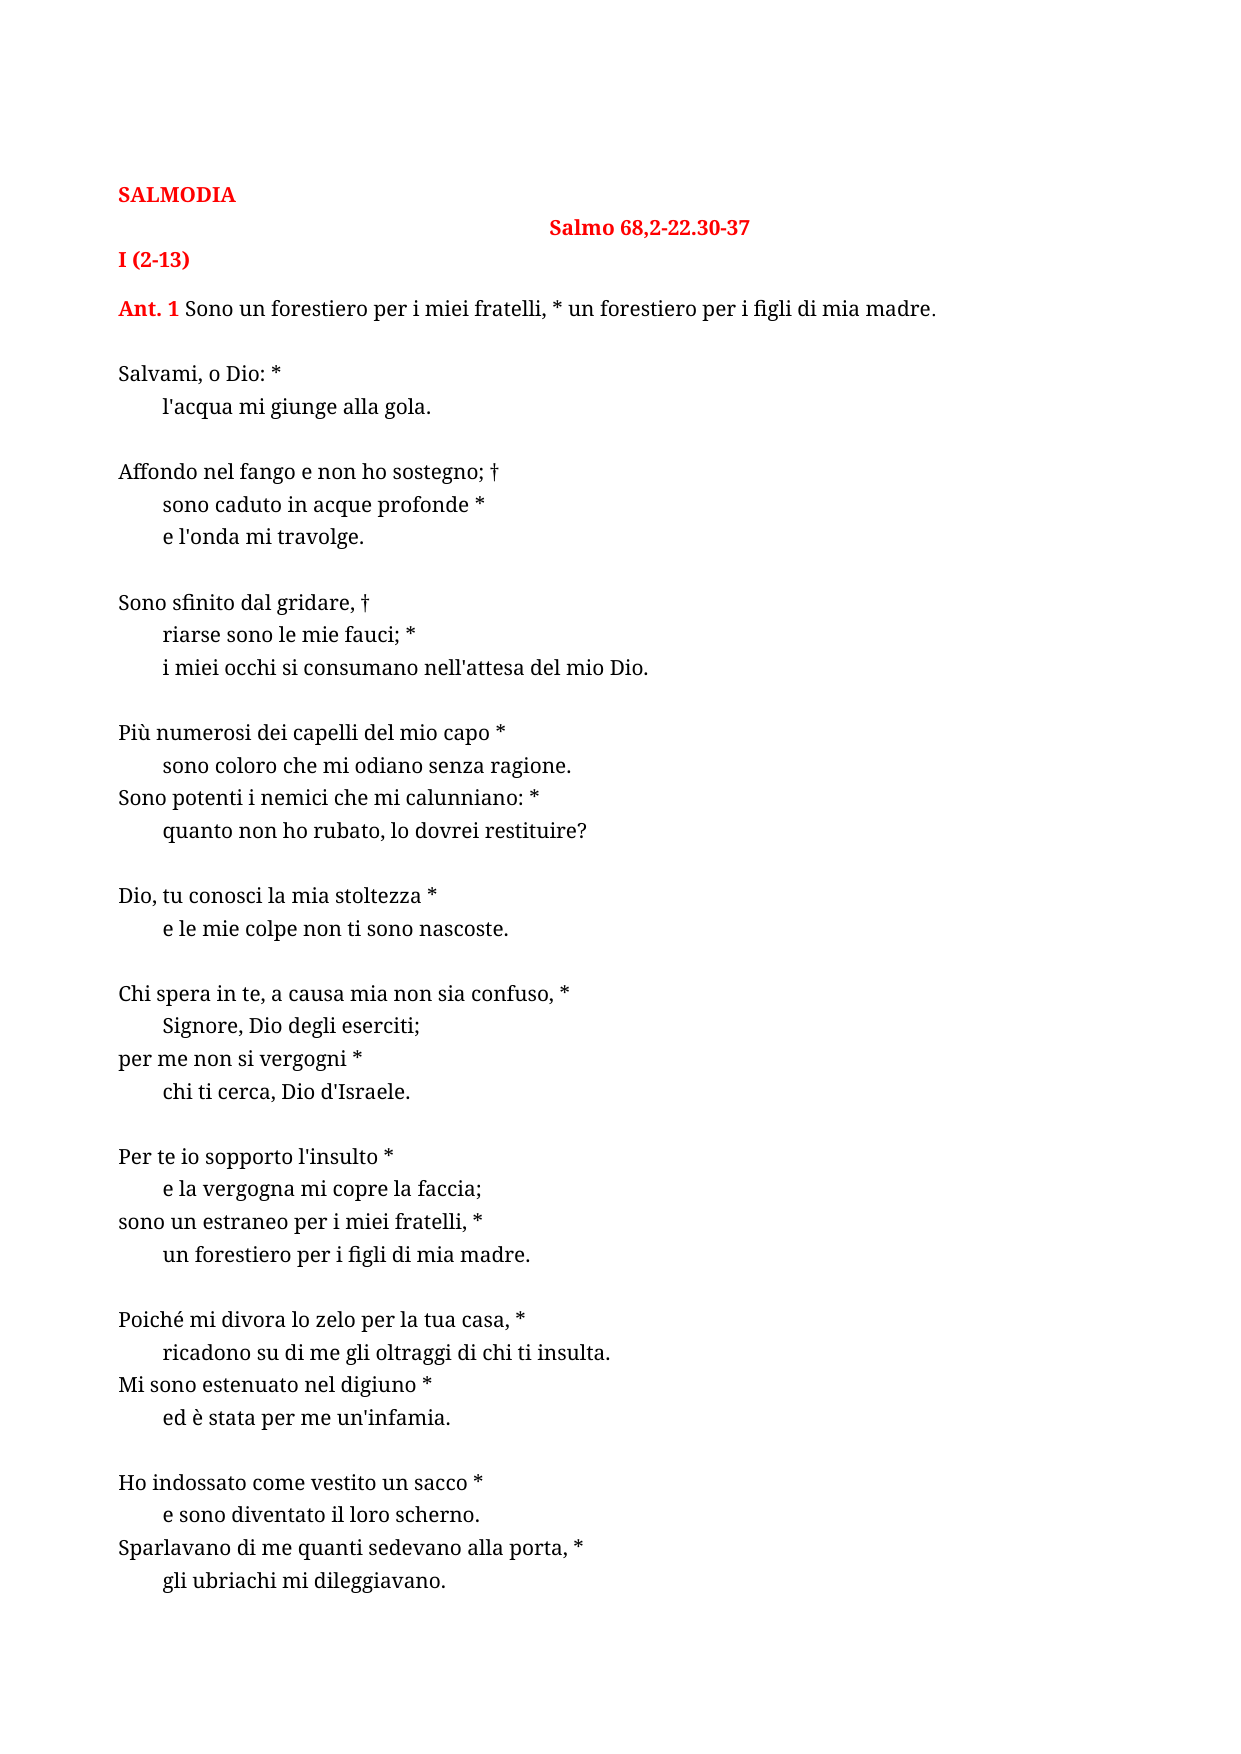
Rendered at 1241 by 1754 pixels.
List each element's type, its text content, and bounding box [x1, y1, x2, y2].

text Ho indossato come vestito un sacco * [118, 1468, 1122, 1496]
text Sparlavano di me quanti sedevano alla porta, * [118, 1533, 1122, 1562]
text ricadono su di me gli oltraggi di chi ti insulta. [118, 1338, 1122, 1366]
text Ant. 1 Sono un forestiero per i miei fratelli, * un forestiero per i figli di mia madre. [118, 294, 1122, 323]
text sono coloro che mi odiano senza ragione. [118, 751, 1122, 779]
text quanto non ho rubato, lo dovrei restituire? [118, 816, 1122, 844]
text Salvami, o Dio: * [118, 359, 1122, 388]
text riarse sono le mie fauci; * [118, 620, 1122, 649]
text sono caduto in acque profonde * [118, 490, 1122, 518]
text Più numerosi dei capelli del mio capo * [118, 718, 1122, 747]
text i miei occhi si consumano nell'attesa del mio Dio. [118, 653, 1122, 681]
text Poiché mi divora lo zelo per la tua casa, * [118, 1305, 1122, 1333]
text Dio, tu conosci la mia stoltezza * [118, 881, 1122, 909]
text Sono sfinito dal gridare, † [118, 588, 1122, 616]
text un forestiero per i figli di mia madre. [118, 1240, 1122, 1268]
text gli ubriachi mi dileggiavano. [118, 1566, 1122, 1594]
text l'acqua mi giunge alla gola. [118, 392, 1122, 421]
text Per te io sopporto l'insulto * [118, 1142, 1122, 1170]
text Salmo 68,2-22.30-37 [118, 213, 1122, 241]
text per me non si vergogni * [118, 1044, 1122, 1073]
text SALMODIA [118, 180, 1122, 209]
text Chi spera in te, a causa mia non sia confuso, * [118, 979, 1122, 1007]
text sono un estraneo per i miei fratelli, * [118, 1207, 1122, 1236]
text Mi sono estenuato nel digiuno * [118, 1370, 1122, 1399]
text Signore, Dio degli eserciti; [118, 1012, 1122, 1040]
text e le mie colpe non ti sono nascoste. [118, 914, 1122, 942]
text e sono diventato il loro scherno. [118, 1501, 1122, 1529]
text I (2-13) [118, 245, 1122, 274]
text Sono potenti i nemici che mi calunniano: * [118, 783, 1122, 812]
text ed è stata per me un'infamia. [118, 1403, 1122, 1431]
text e l'onda mi travolge. [118, 522, 1122, 551]
text chi ti cerca, Dio d'Israele. [118, 1077, 1122, 1105]
text Affondo nel fango e non ho sostegno; † [118, 457, 1122, 486]
text e la vergogna mi copre la faccia; [118, 1174, 1122, 1203]
